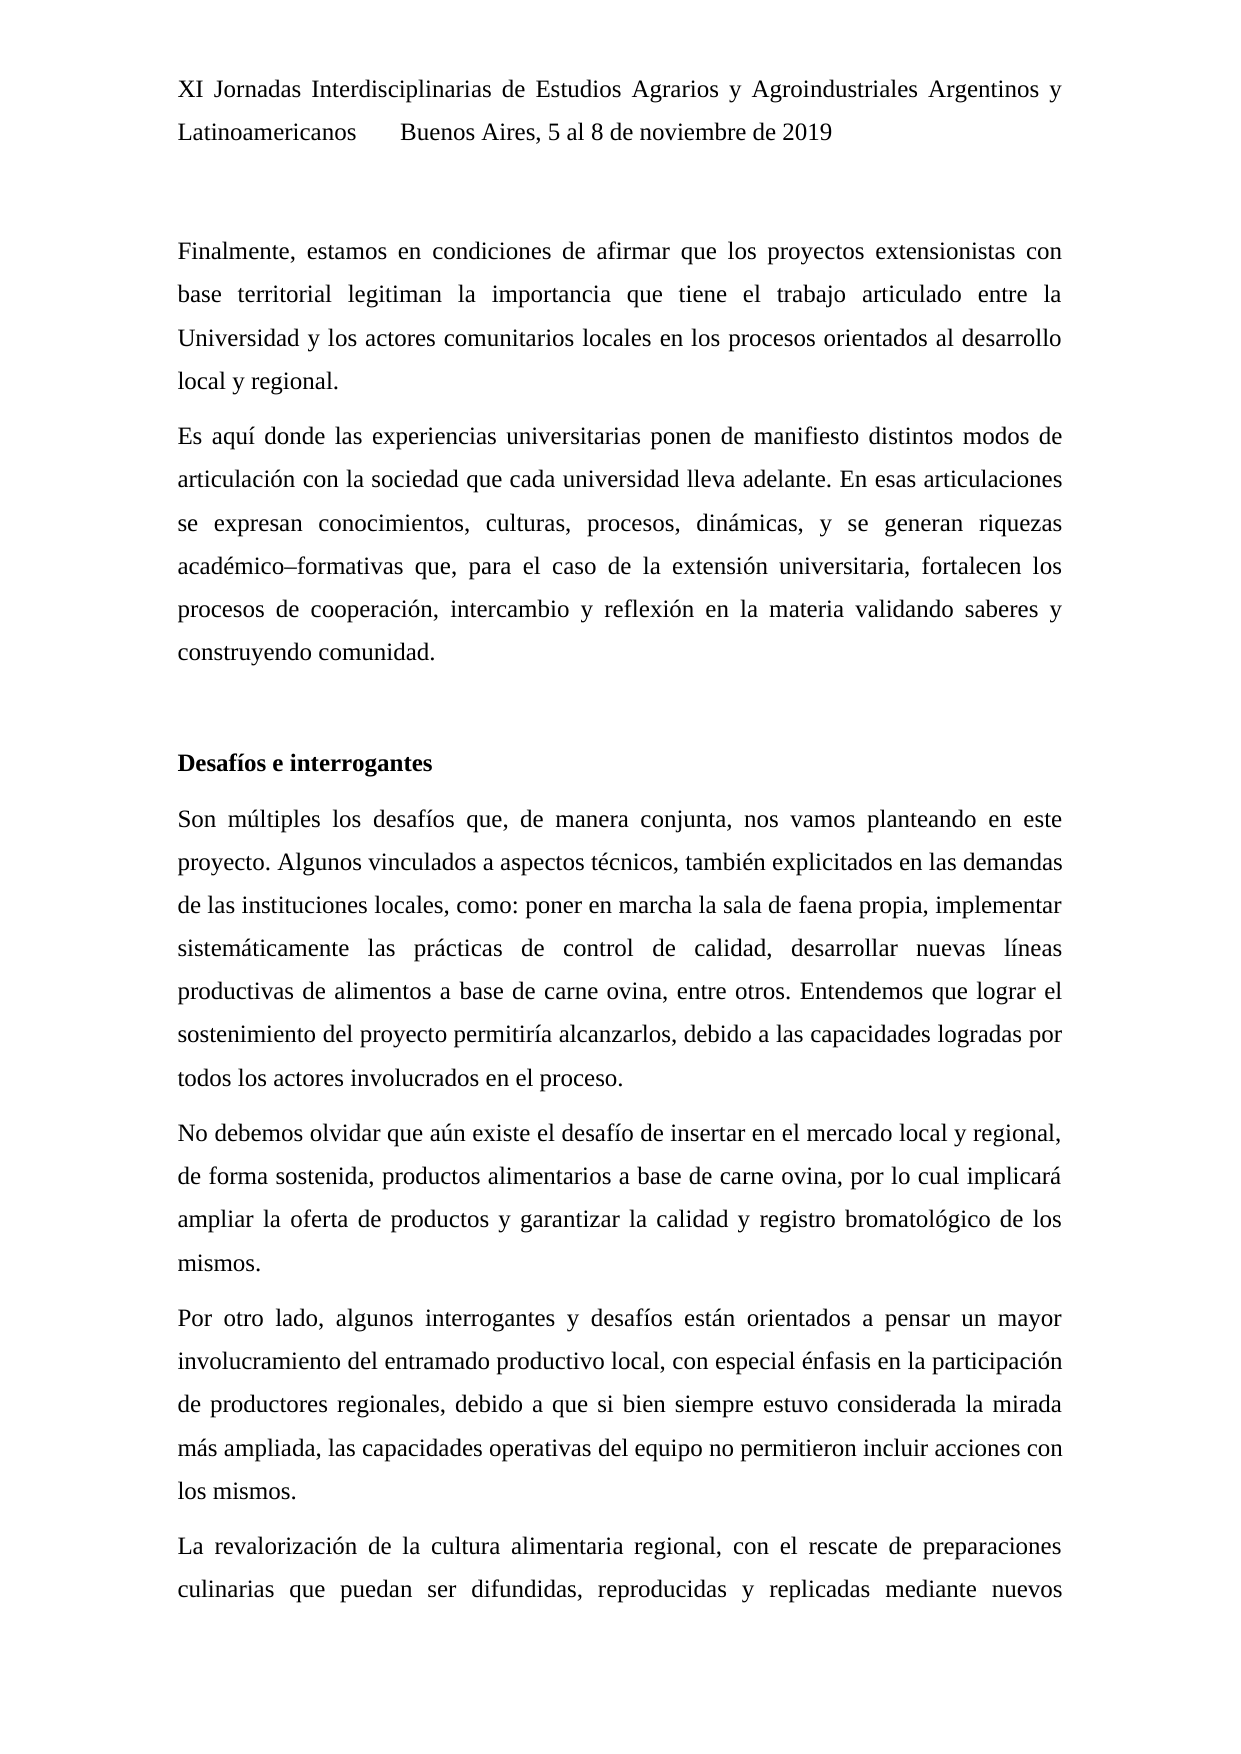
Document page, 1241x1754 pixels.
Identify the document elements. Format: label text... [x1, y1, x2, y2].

text Por otro lado, algunos interrogantes y desafíos están orientados a pensar un mayor involucramiento del entramado productivo local, con especial énfasis en la participación de productores regionales, debido a que si bien siempre estuvo considerada la mirada más ampliada, las capacidades operativas del equipo no permitieron incluir acciones con los mismos. [177, 1303, 1063, 1504]
text Finalmente, estamos en condiciones de afirmar que los proyectos extensionistas con base territorial legitiman la importancia que tiene el trabajo articulado entre la Universidad y los actores comunitarios locales en los procesos orientados al desarrollo local y regional. [177, 236, 1063, 394]
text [177, 1531, 1063, 1603]
text Es aquí donde las experiencias universitarias ponen de manifiesto distintos modos de articulación con la sociedad que cada universidad lleva adelante. En esas articulaciones se expresan conocimientos, culturas, procesos, dinámicas, y se generan riquezas académico–formativas que, para el caso de la extensión universitaria, fortalecen los procesos de cooperación, intercambio y reflexión en la materia validando saberes y construyendo comunidad. [177, 421, 1063, 666]
text Son múltiples los desafíos que, de manera conjunta, nos vamos planteando en este proyecto. Algunos vinculados a aspectos técnicos, también explicitados en las demandas de las instituciones locales, como: poner en marcha la sala de faena propia, implementar sistemáticamente las prácticas de control de calidad, desarrollar nuevas líneas productivas de alimentos a base de carne ovina, entre otros. Entendemos que lograr el sostenimiento del proyecto permitiría alcanzarlos, debido a las capacidades logradas por todos los actores involucrados en el proceso. [177, 804, 1063, 1091]
text Desafíos e interrogantes [177, 748, 1063, 777]
text No debemos olvidar que aún existe el desafío de insertar en el mercado local y regional, de forma sostenida, productos alimentarios a base de carne ovina, por lo cual implicará ampliar la oferta de productos y garantizar la calidad y registro bromatológico de los mismos. [177, 1118, 1063, 1276]
